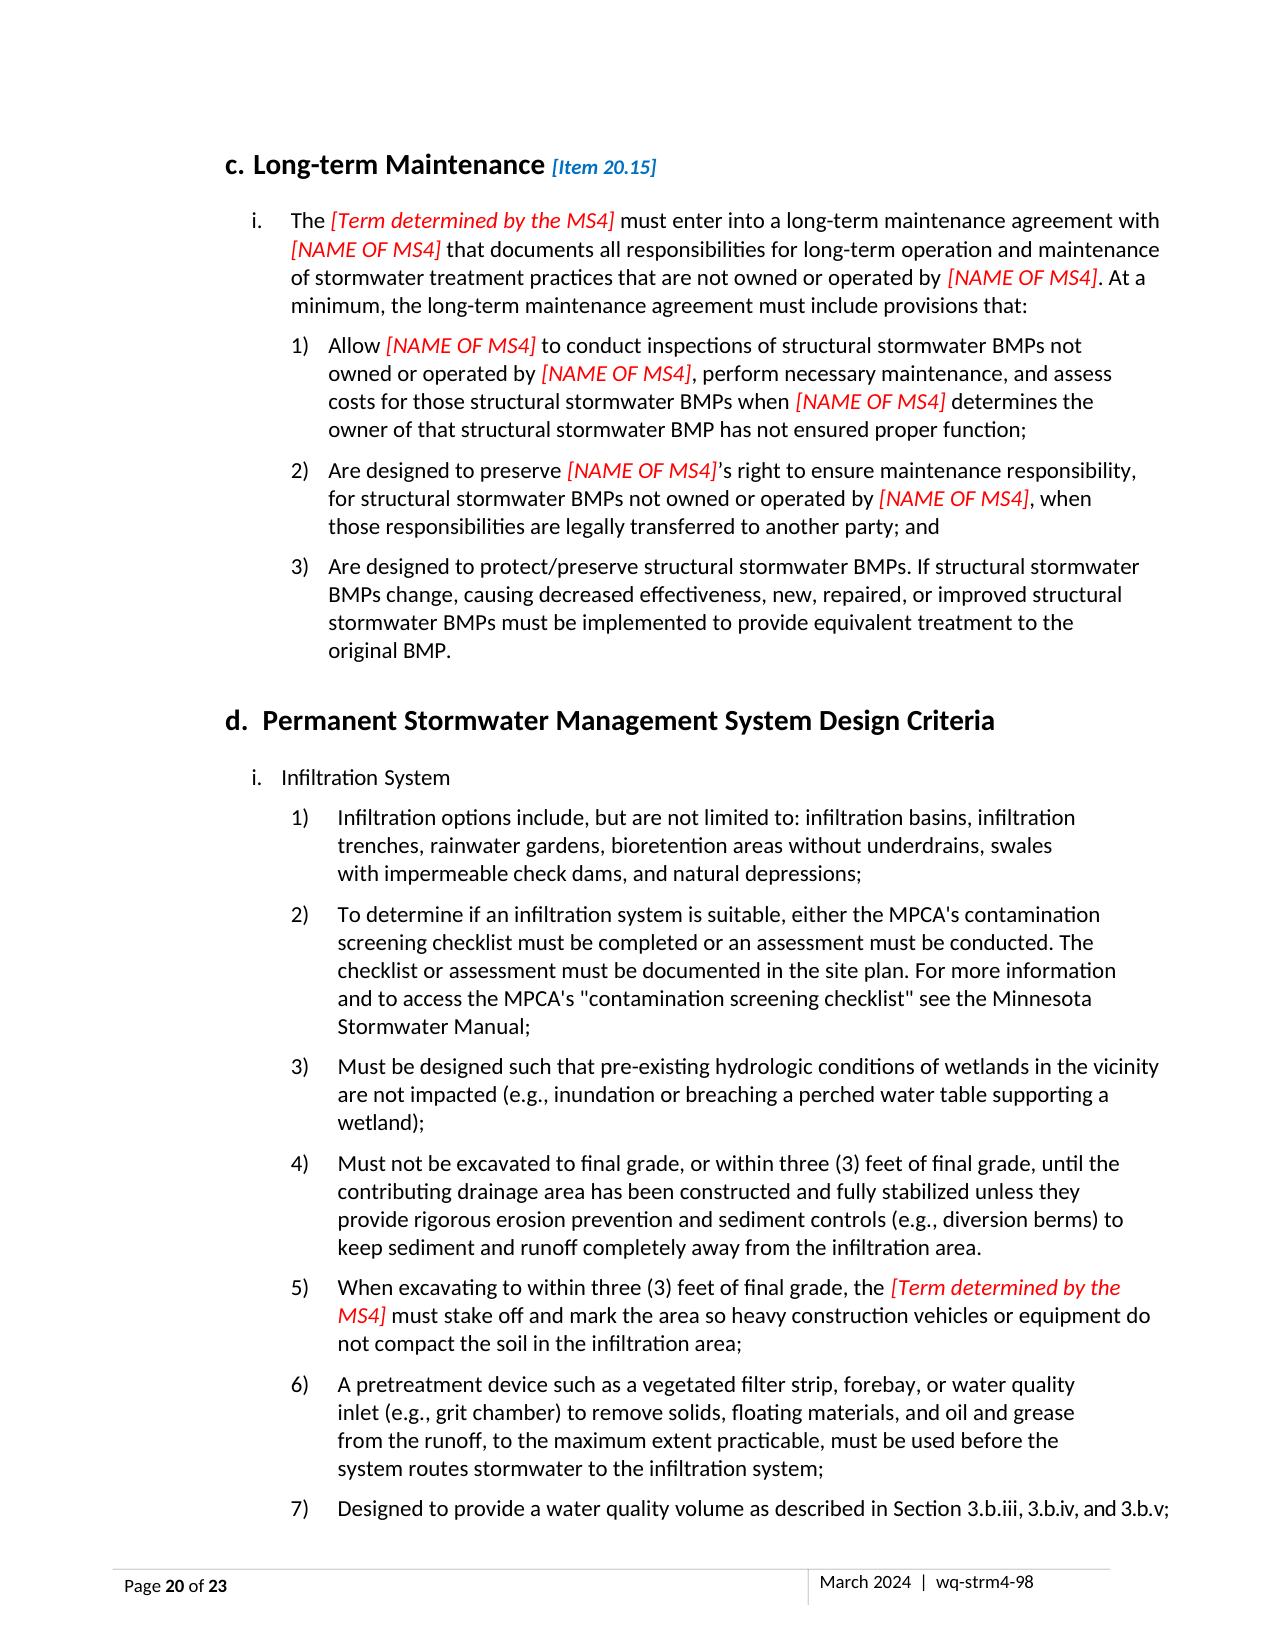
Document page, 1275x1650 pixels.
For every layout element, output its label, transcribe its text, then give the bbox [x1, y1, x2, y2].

subtitle Permanent Stormwater Management System Design Criteria [225, 702, 1177, 737]
list Must not be excavated to final grade, or within three (3) feet of final grade, until the contributing drainage area has been constructed and fully stabilized unless they provide rigorous erosion prevention and sediment controls (e.g., diversion berms) to keep sediment and runoff completely away from the infiltration area. [291, 1149, 1156, 1261]
list Long-term Maintenance [Item 20.15] [225, 146, 1177, 182]
list When excavating to within three (3) feet of final grade, the [Term determined by the MS4] must stake off and mark the area so heavy construction vehicles or equipment do not compact the soil in the infiltration area; [291, 1273, 1151, 1357]
list A pretreatment device such as a vegetated filter strip, forebay, or water quality inlet (e.g., grit chamber) to remove solids, floating materials, and oil and grease from the runoff, to the maximum extent practicable, must be used before the system routes stormwater to the infiltration system; [291, 1370, 1122, 1482]
list Infiltration System [251, 763, 1177, 791]
list Are designed to preserve [NAME OF MS4]’s right to ensure maintenance responsibility, for structural stormwater BMPs not owned or operated by [NAME OF MS4], when those responsibilities are legally transferred to another party; and [291, 456, 1149, 540]
list To determine if an infiltration system is suitable, either the MPCA's contamination screening checklist must be completed or an assessment must be conducted. The checklist or assessment must be documented in the site plan. For more information and to access the MPCA's "contamination screening checklist" see the Minnesota Stormwater Manual; [291, 900, 1156, 1040]
list Allow [NAME OF MS4] to conduct inspections of structural stormwater BMPs not owned or operated by [NAME OF MS4], perform necessary maintenance, and assess costs for those structural stormwater BMPs when [NAME OF MS4] determines the owner of that structural stormwater BMP has not ensured proper function; [291, 331, 1151, 443]
list Infiltration options include, but are not limited to: infiltration basins, infiltration trenches, rainwater gardens, bioretention areas without underdrains, swales with impermeable check dams, and natural depressions; [291, 803, 1099, 887]
list Designed to provide a water quality volume as described in Section 3.b.iii, 3.b.iv, and 3.b.v; [290, 1494, 1177, 1523]
list Are designed to protect/preserve structural stormwater BMPs. If structural stormwater BMPs change, causing decreased effectiveness, new, repaired, or improved structural stormwater BMPs must be implemented to provide equivalent treatment to the original BMP. [291, 552, 1148, 664]
list Must be designed such that pre-existing hydrologic conditions of wetlands in the vicinity are not impacted (e.g., inundation or breaching a perched water table supporting a wetland); [291, 1052, 1159, 1136]
list The [Term determined by the MS4] must enter into a long-term maintenance agreement with [NAME OF MS4] that documents all responsibilities for long-term operation and maintenance of stormwater treatment practices that are not owned or operated by [NAME OF MS4]. At a minimum, the long-term maintenance agreement must include provisions that: [251, 207, 1160, 319]
